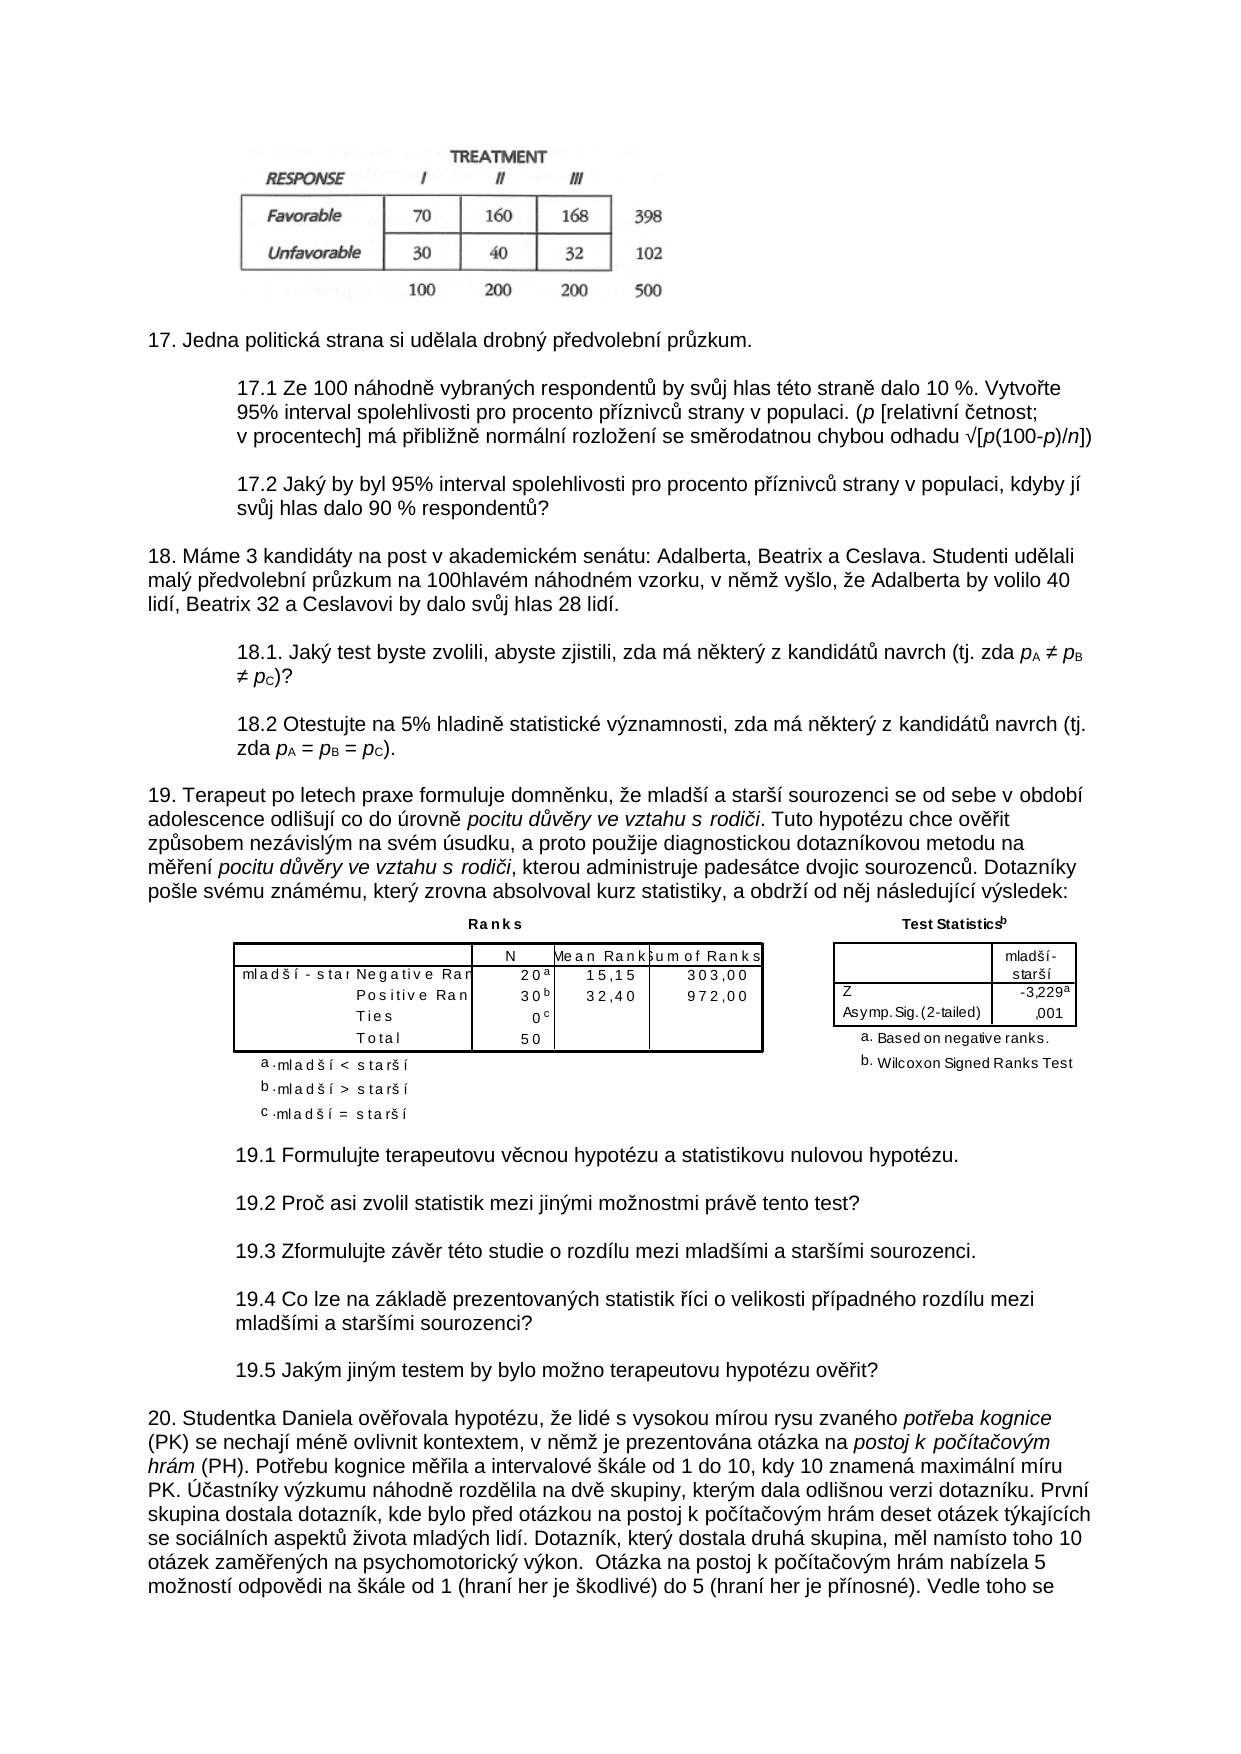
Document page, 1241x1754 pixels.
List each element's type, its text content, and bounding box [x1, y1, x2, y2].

text 17. Jedna politická strana si udělala drobný předvolební průzkum. [148, 328, 1093, 352]
text 18.2 Otestujte na 5% hladině statistické významnosti, zda má některý z kandidátů navrch (tj. zda pA = pB = pC). [237, 711, 1093, 759]
text 18. Máme 3 kandidáty na post v akademickém senátu: Adalberta, Beatrix a Ceslava. Studenti udělali malý předvolební průzkum na 100hlavém náhodném vzorku, v němž vyšlo, že Adalberta by volilo 40 lidí, Beatrix 32 a Ceslavovi by dalo svůj hlas 28 lidí. [148, 544, 1093, 616]
text 19.5 Jakým jiným testem by bylo možno terapeutovu hypotézu ověřit? [235, 1358, 1093, 1382]
text 18.1. Jaký test byste zvolili, abyste zjistili, zda má některý z kandidátů navrch (tj. zda pA ≠ pB ≠ pC)? [237, 639, 1093, 687]
text 19.1 Formulujte terapeutovu věcnou hypotézu a statistikovu nulovou hypotézu. [235, 1143, 1093, 1167]
text 19.2 Proč asi zvolil statistik mezi jinými možnostmi právě tento test? [235, 1191, 1093, 1214]
text 17.1 Ze 100 náhodně vybraných respondentů by svůj hlas této straně dalo 10 %. Vytvořte 95% interval spolehlivosti pro procento příznivců strany v populaci. (p [relativní četnost; v procentech] má přibližně normální rozložení se směrodatnou chybou odhadu √[p(100-p)/n]) [237, 376, 1093, 448]
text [148, 1406, 1093, 1598]
text 19.3 Zformulujte závěr této studie o rozdílu mezi mladšími a staršími sourozenci. [235, 1238, 1093, 1262]
text 19.4 Co lze na základě prezentovaných statistik říci o velikosti případného rozdílu mezi mladšími a staršími sourozenci? [235, 1286, 1093, 1334]
text 17.2 Jaký by byl 95% interval spolehlivosti pro procento příznivců strany v populaci, kdyby jí svůj hlas dalo 90 % respondentů? [237, 472, 1093, 520]
text 19. Terapeut po letech praxe formuluje domněnku, že mladší a starší sourozenci se od sebe v období adolescence odlišují co do úrovně pocitu důvěry ve vztahu s rodiči. Tuto hypotézu chce ověřit způsobem nezávislým na svém úsudku, a proto použije diagnostickou dotazníkovou metodu na měření pocitu důvěry ve vztahu s rodiči, kterou administruje padesátce dvojic sourozenců. Dotazníky pošle svému známému, který zrovna absolvoval kurz statistiky, a obdrží od něj následující výsledek: [148, 783, 1093, 903]
